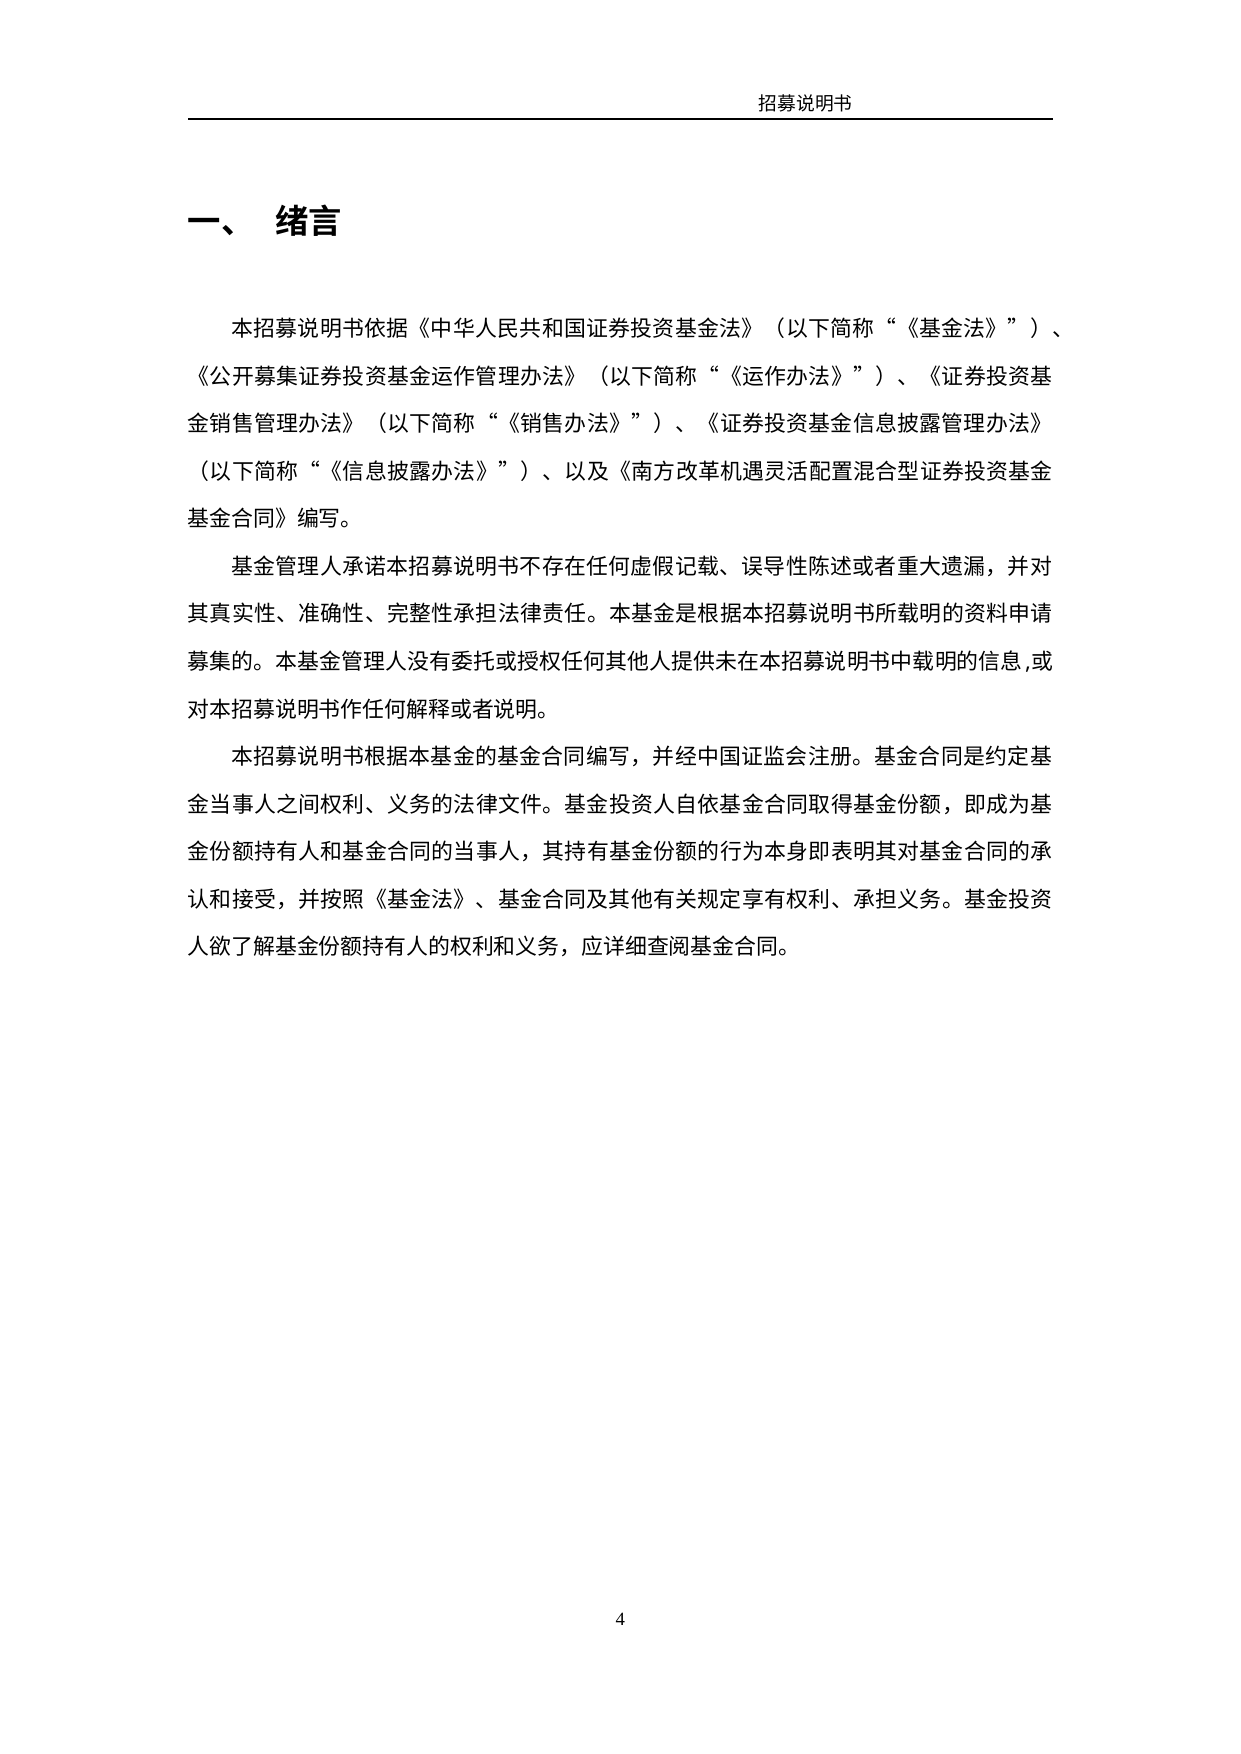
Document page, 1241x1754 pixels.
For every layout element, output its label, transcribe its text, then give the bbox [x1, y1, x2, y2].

text 本招募说明书依据《中华人民共和国证券投资基金法》（以下简称“《基金法》”）、《公开募集证券投资基金运作管理办法》（以下简称“《运作办法》”）、《证券投资基金销售管理办法》（以下简称“《销售办法》”）、《证券投资基金信息披露管理办法》（以下简称“《信息披露办法》”）、以及《南方改革机遇灵活配置混合型证券投资基金基金合同》编写。 [187, 311, 1053, 533]
subtitle 绪言 [187, 194, 1053, 243]
text 本招募说明书根据本基金的基金合同编写，并经中国证监会注册。基金合同是约定基金当事人之间权利、义务的法律文件。基金投资人自依基金合同取得基金份额，即成为基金份额持有人和基金合同的当事人，其持有基金份额的行为本身即表明其对基金合同的承认和接受，并按照《基金法》、基金合同及其他有关规定享有权利、承担义务。基金投资人欲了解基金份额持有人的权利和义务，应详细查阅基金合同。 [187, 739, 1053, 961]
text 基金管理人承诺本招募说明书不存在任何虚假记载、误导性陈述或者重大遗漏，并对其真实性、准确性、完整性承担法律责任。本基金是根据本招募说明书所载明的资料申请募集的。本基金管理人没有委托或授权任何其他人提供未在本招募说明书中载明的信息,或对本招募说明书作任何解释或者说明。 [187, 549, 1053, 723]
